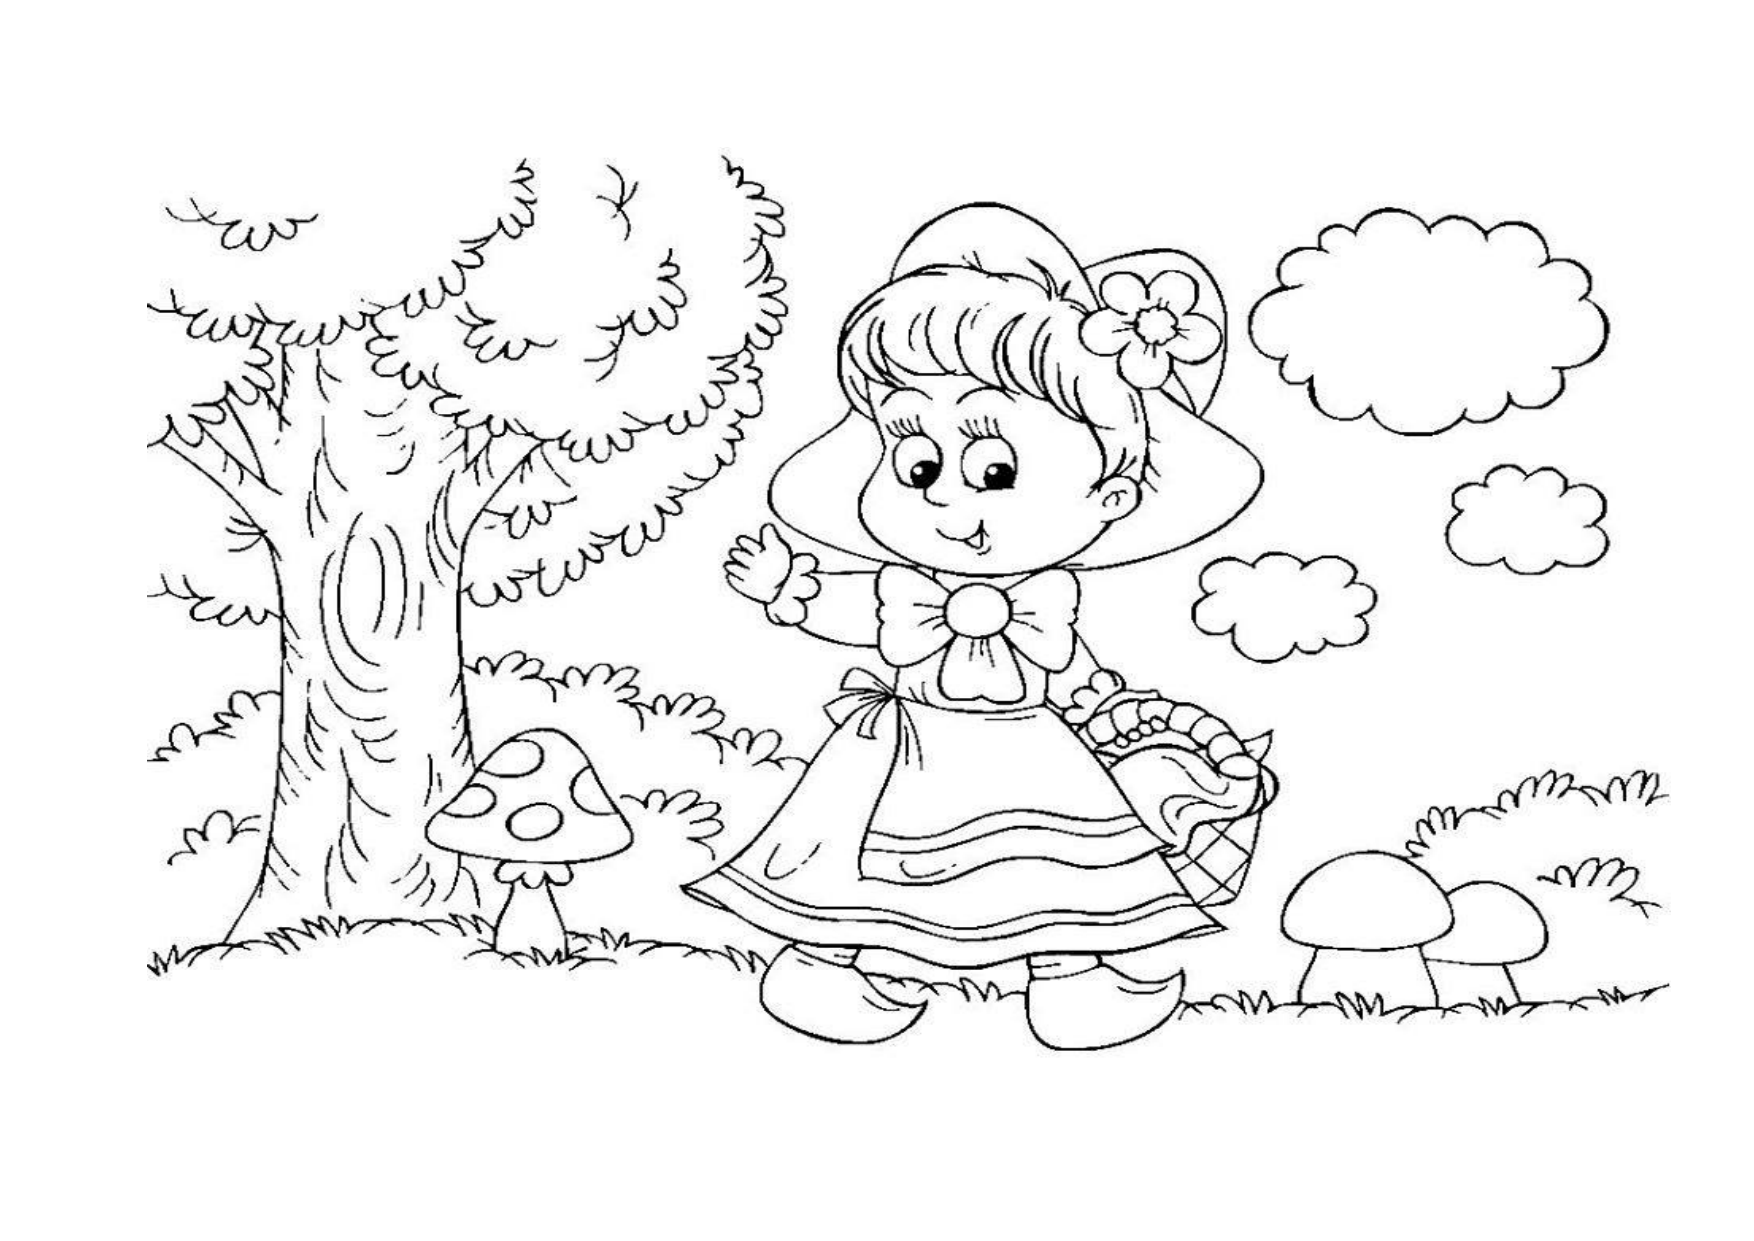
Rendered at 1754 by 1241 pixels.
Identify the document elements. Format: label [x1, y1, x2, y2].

picture [147, 147, 1671, 1092]
